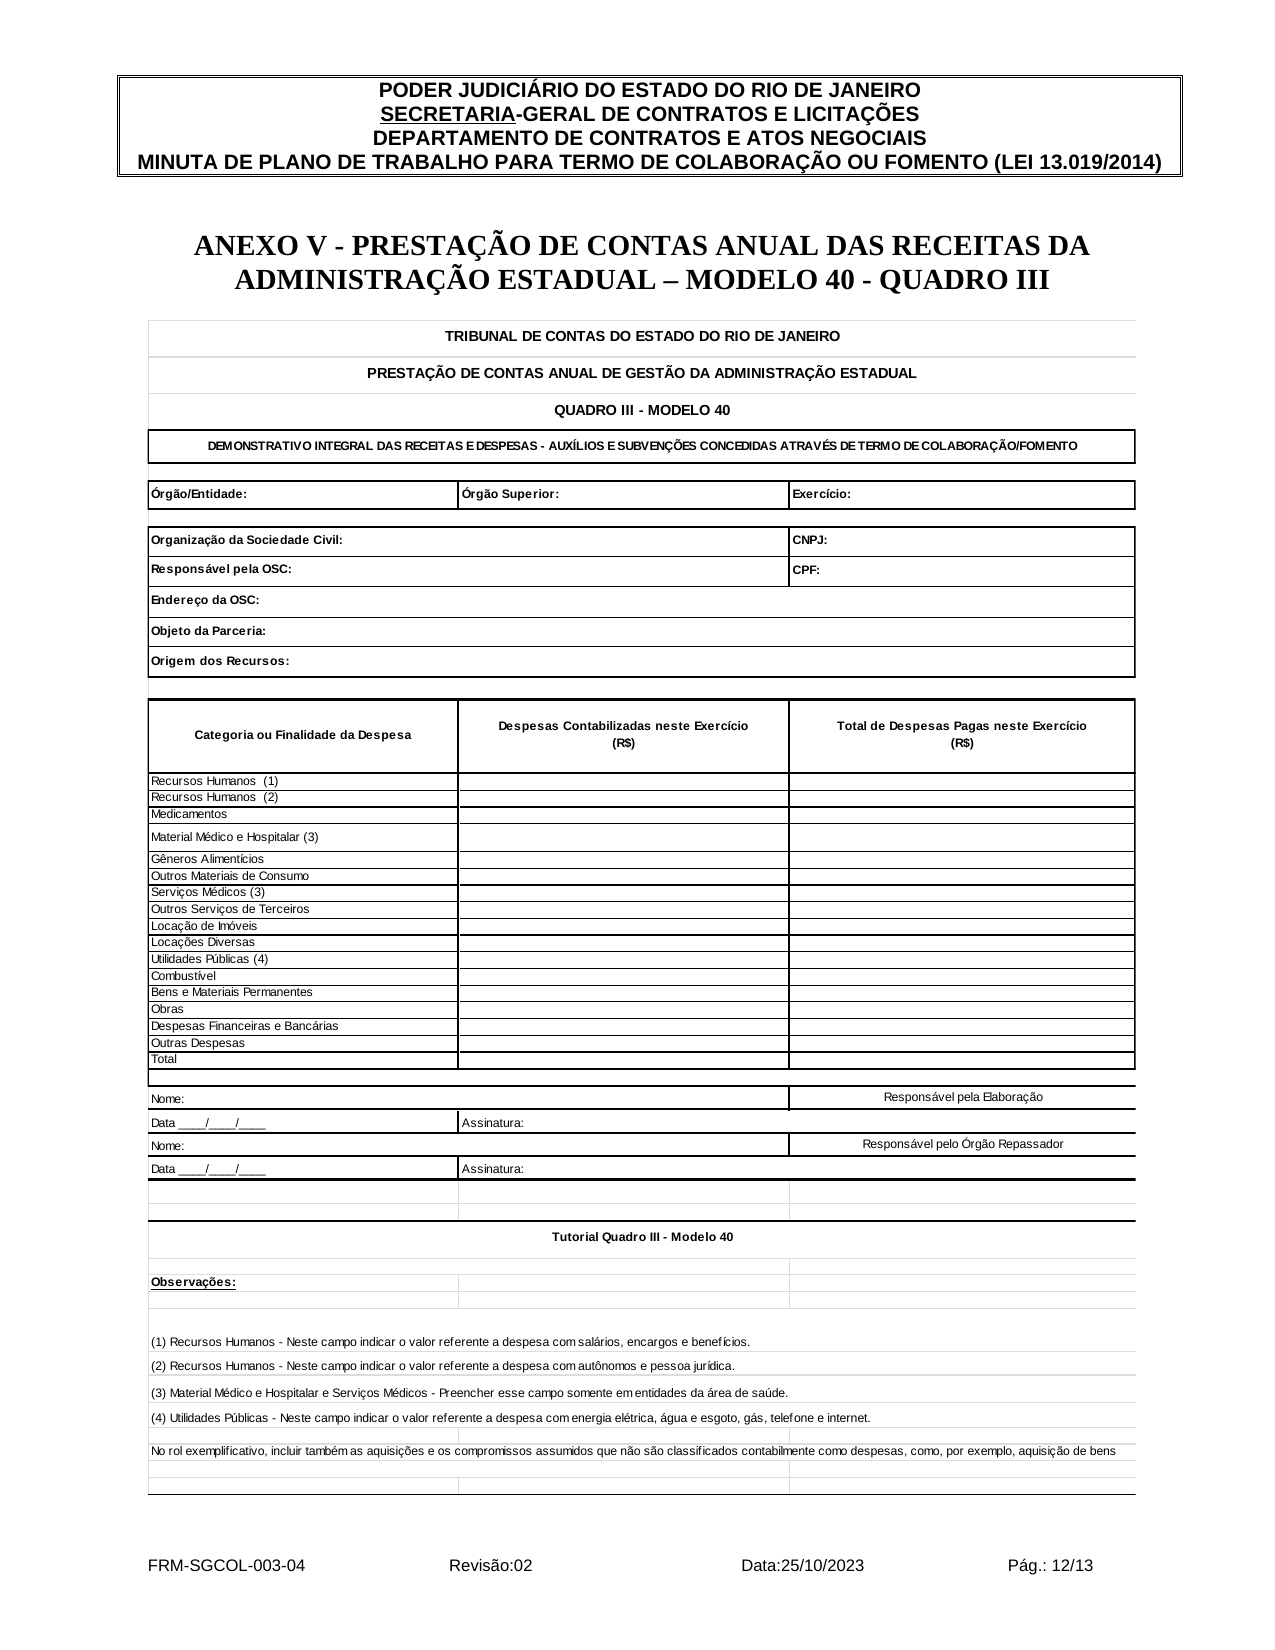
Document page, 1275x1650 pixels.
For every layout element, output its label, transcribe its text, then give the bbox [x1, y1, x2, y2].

text ANEXO V - PRESTAÇÃO DE CONTAS ANUAL DAS RECEITAS DA ADMINISTRAÇÃO ESTADUAL – MODELO 40 - QUADRO III [148, 228, 1137, 296]
